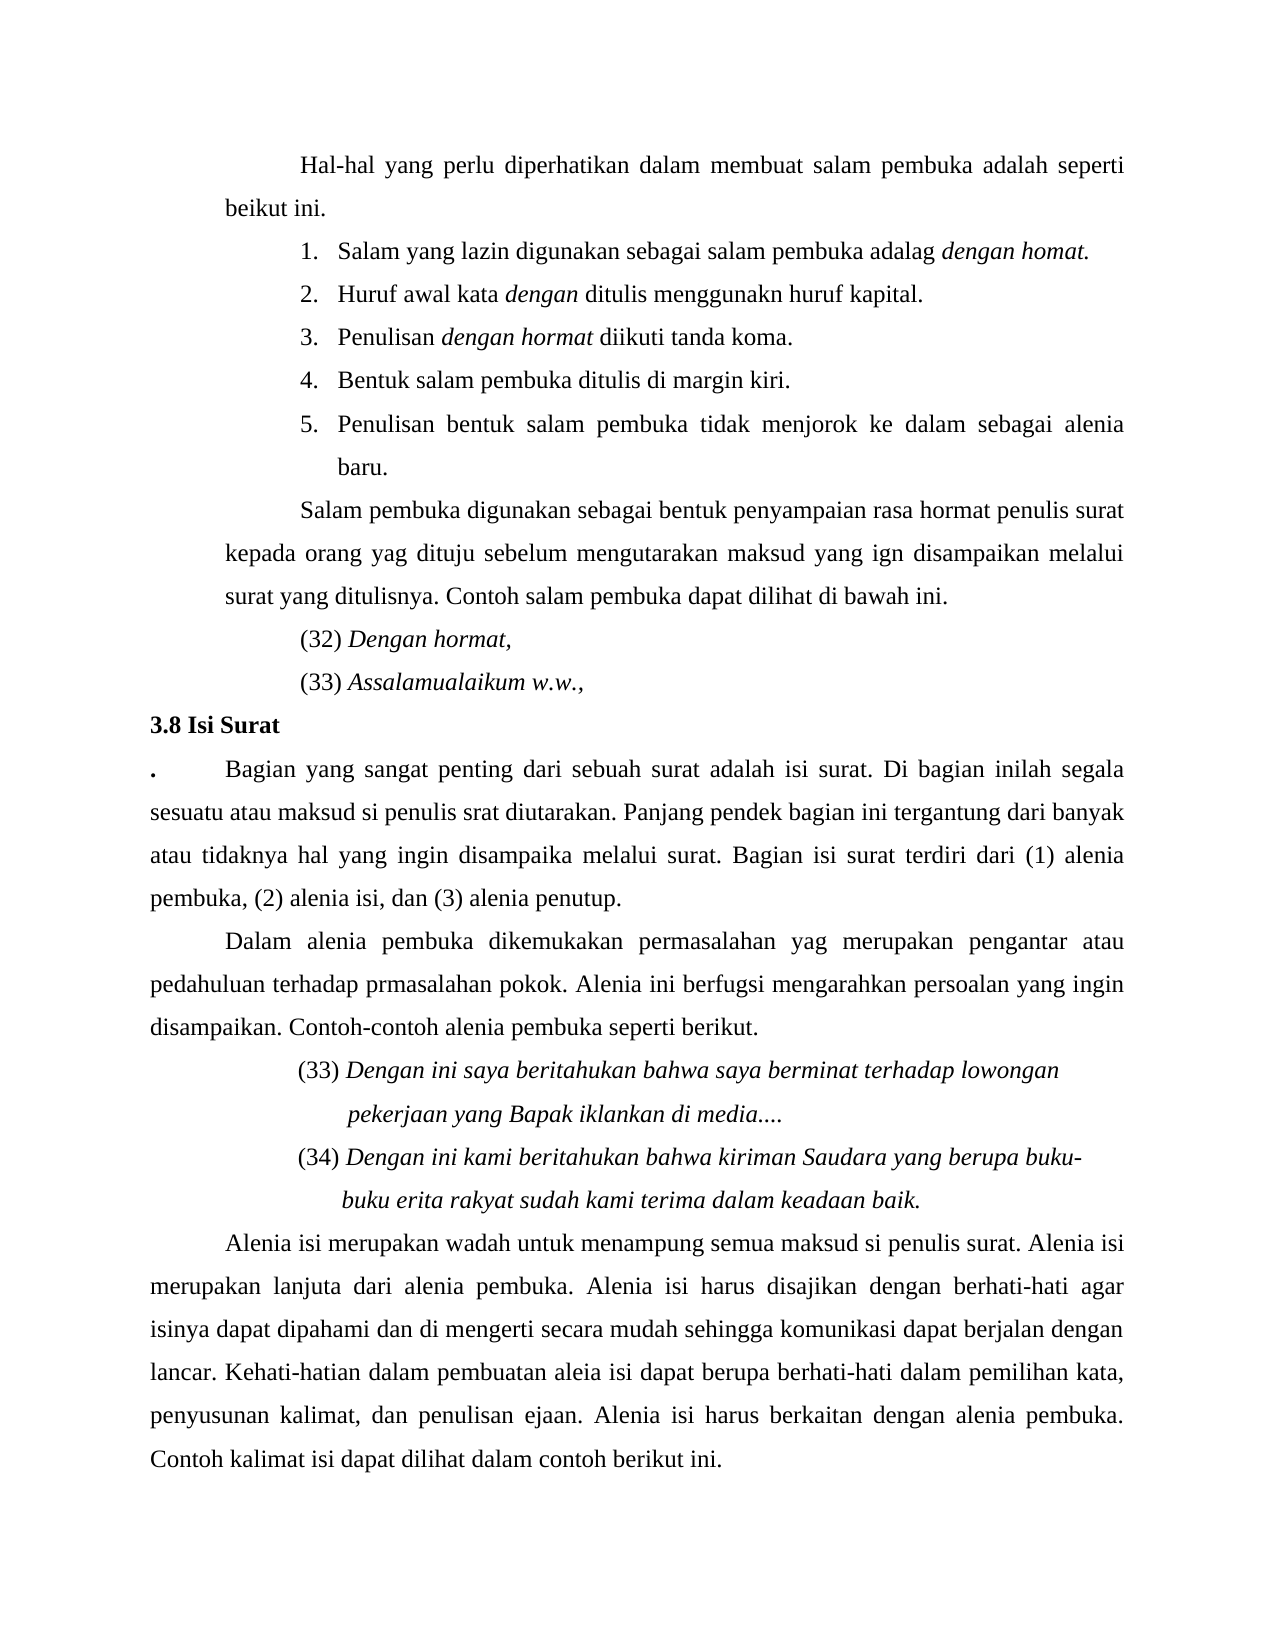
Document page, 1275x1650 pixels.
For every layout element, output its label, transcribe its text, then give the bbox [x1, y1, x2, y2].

text Salam pembuka digunakan sebagai bentuk penyampaian rasa hormat penulis surat kepada orang yag dituju sebelum mengutarakan maksud yang ign disampaikan melalui surat yang ditulisnya. Contoh salam pembuka dapat dilihat di bawah ini. [225, 495, 1125, 610]
text Alenia isi merupakan wadah untuk menampung semua maksud si penulis surat. Alenia isi merupakan lanjuta dari alenia pembuka. Alenia isi harus disajikan dengan berhati-hati agar isinya dapat dipahami dan di mengerti secara mudah sehingga komunikasi dapat berjalan dengan lancar. Kehati-hatian dalam pembuatan aleia isi dapat berupa berhati-hati dalam pemilihan kata, penyusunan kalimat, dan penulisan ejaan. Alenia isi harus berkaitan dengan alenia pembuka. Contoh kalimat isi dapat dilihat dalam contoh berikut ini. [150, 1228, 1125, 1472]
text pekerjaan yang Bapak iklankan di media.... [298, 1099, 1125, 1127]
text (33) Dengan ini saya beritahukan bahwa saya berminat terhadap lowongan [298, 1056, 1125, 1084]
list Hal-hal yang perlu diperhatikan dalam membuat salam pembuka adalah seperti beikut ini. [225, 150, 1125, 222]
list Huruf awal kata dengan ditulis menggunakn huruf kapital. [300, 279, 1125, 308]
text (32) Dengan hormat, [225, 624, 1125, 653]
list Penulisan bentuk salam pembuka tidak menjorok ke dalam sebagai alenia baru. [300, 409, 1125, 481]
list Salam yang lazin digunakan sebagai salam pembuka adalag dengan homat. [300, 236, 1125, 265]
list Penulisan dengan hormat diikuti tanda koma. [300, 322, 1125, 351]
text 3.8 Isi Surat [150, 711, 1125, 739]
text (33) Assalamualaikum w.w., [225, 667, 1125, 696]
list Bentuk salam pembuka ditulis di margin kiri. [300, 366, 1125, 394]
text Dalam alenia pembuka dikemukakan permasalahan yag merupakan pengantar atau pedahuluan terhadap prmasalahan pokok. Alenia ini berfugsi mengarahkan persoalan yang ingin disampaikan. Contoh-contoh alenia pembuka seperti berikut. [150, 926, 1125, 1041]
text (34) Dengan ini kami beritahukan bahwa kiriman Saudara yang berupa buku- [298, 1142, 1125, 1171]
text buku erita rakyat sudah kami terima dalam keadaan baik. [298, 1185, 1125, 1214]
text . Bagian yang sangat penting dari sebuah surat adalah isi surat. Di bagian inilah segala sesuatu atau maksud si penulis srat diutarakan. Panjang pendek bagian ini tergantung dari banyak atau tidaknya hal yang ingin disampaika melalui surat. Bagian isi surat terdiri dari (1) alenia pembuka, (2) alenia isi, dan (3) alenia penutup. [150, 754, 1125, 912]
